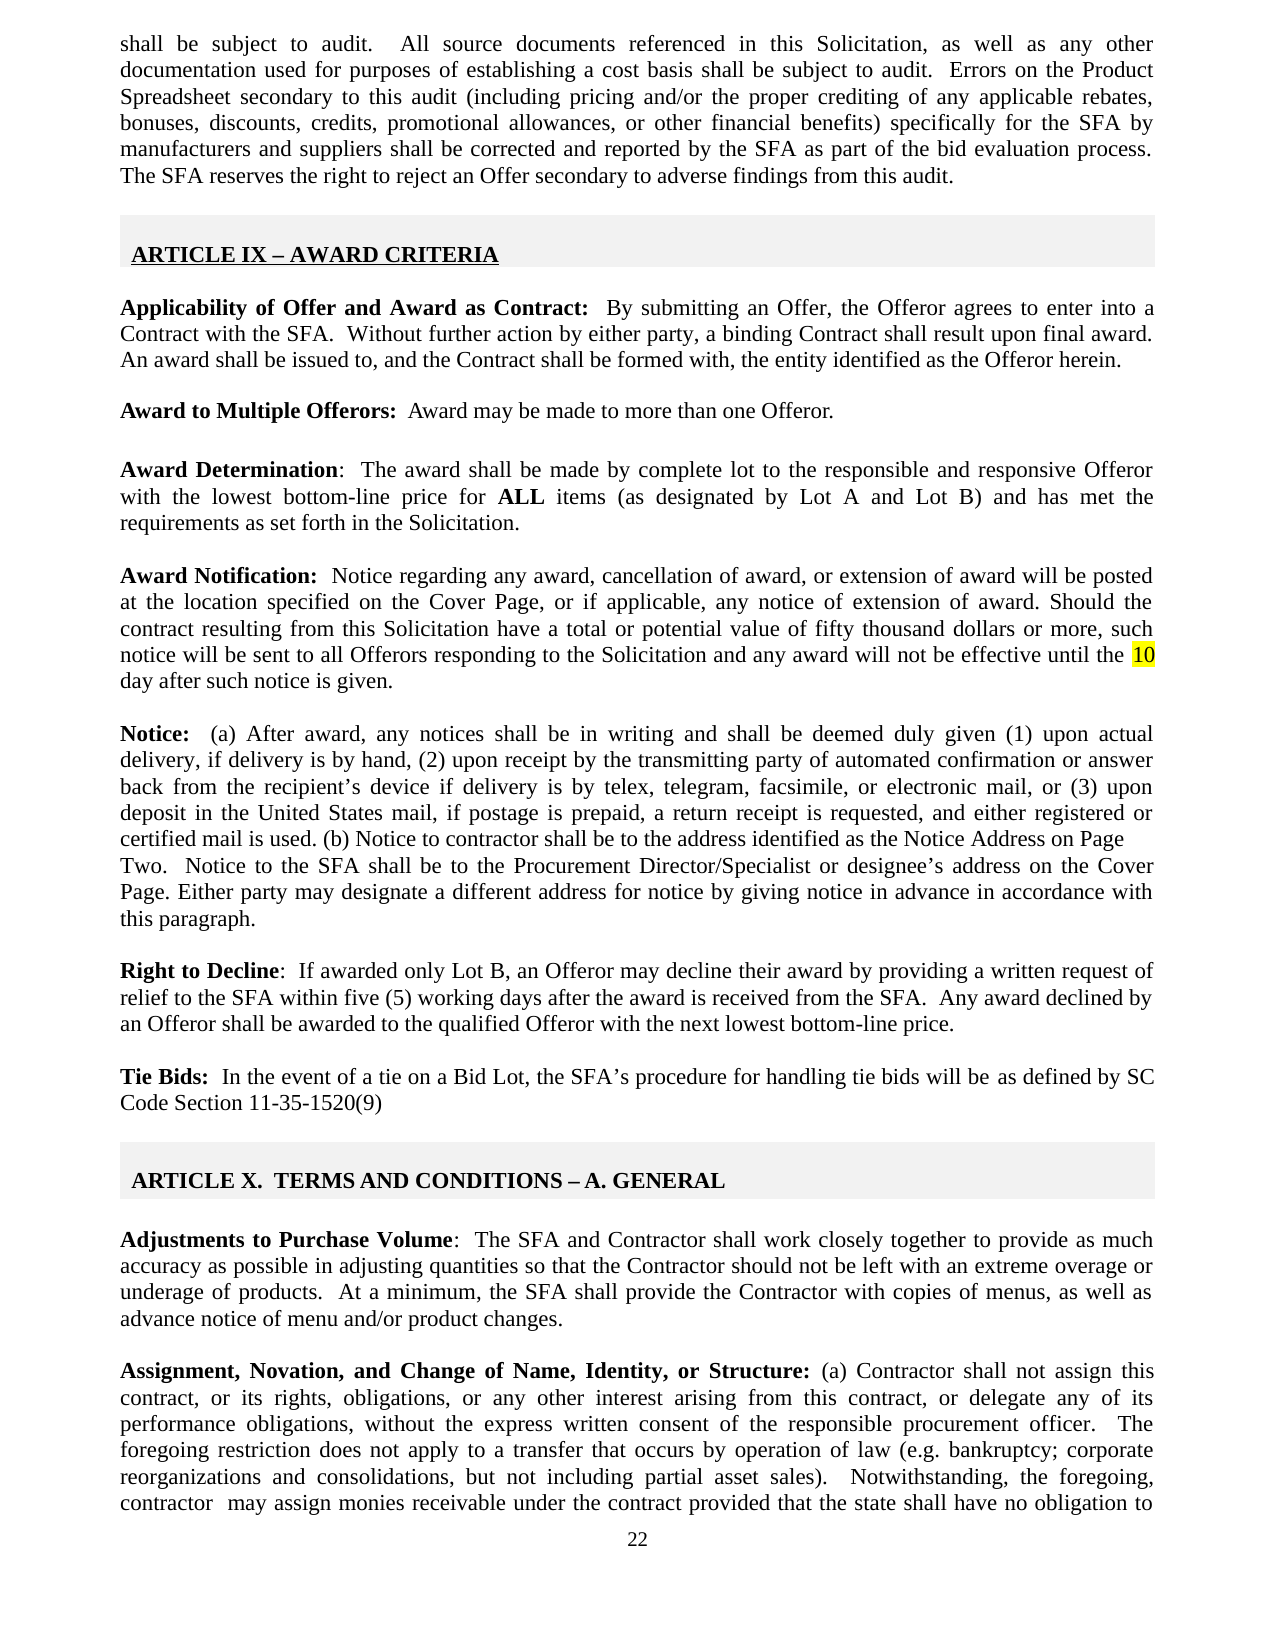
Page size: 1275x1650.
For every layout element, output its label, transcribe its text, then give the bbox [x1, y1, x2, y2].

subtitle Award to Multiple Offerors: Award may be made to more than one Offeror. [120, 398, 1155, 424]
table_header ARTICLE X. TERMS AND CONDITIONS – A. GENERAL [120, 1142, 1155, 1199]
text Two. Notice to the SFA shall be to the Procurement Director/Specialist or designee’s address on the Cover Page. Either party may designate a different address for notice by giving notice in advance in accordance with this paragraph. [120, 852, 1155, 931]
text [120, 30, 1155, 188]
text Right to Decline: If awarded only Lot B, an Offeror may decline their award by providing a written request of relief to the SFA within five (5) working days after the award is received from the SFA. Any award declined by an Offeror shall be awarded to the qualified Offeror with the next lowest bottom-line price. [120, 957, 1155, 1036]
text Tie Bids: In the event of a tie on a Bid Lot, the SFA’s procedure for handling tie bids will be as defined by SC Code Section 11-35-1520(9) [120, 1063, 1155, 1115]
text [120, 1357, 1155, 1516]
text Award Determination: The award shall be made by complete lot to the responsible and responsive Offeror with the lowest bottom-line price for ALL items (as designated by Lot A and Lot B) and has met the requirements as set forth in the Solicitation. [120, 457, 1155, 536]
text Applicability of Offer and Award as Contract: By submitting an Offer, the Offeror agrees to enter into a Contract with the SFA. Without further action by either party, a binding Contract shall result upon final award. An award shall be issued to, and the Contract shall be formed with, the entity identified as the Offeror herein. [120, 293, 1155, 373]
text Award Notification: Notice regarding any award, cancellation of award, or extension of award will be posted at the location specified on the Cover Page, or if applicable, any notice of extension of award. Should the contract resulting from this Solicitation have a total or potential value of fifty thousand dollars or more, such notice will be sent to all Offerors responding to the Solicitation and any award will not be effective until the day after such notice is given. [120, 562, 1155, 694]
table_header ARTICLE IX – AWARD CRITERIA [120, 215, 1155, 267]
text Adjustments to Purchase Volume: The SFA and Contractor shall work closely together to provide as much accuracy as possible in adjusting quantities so that the Contractor should not be left with an extreme overage or underage of products. At a minimum, the SFA shall provide the Contractor with copies of menus, as well as advance notice of menu and/or product changes. [120, 1226, 1155, 1331]
text Notice: (a) After award, any notices shall be in writing and shall be deemed duly given (1) upon actual delivery, if delivery is by hand, (2) upon receipt by the transmitting party of automated confirmation or answer back from the recipient’s device if delivery is by telex, telegram, facsimile, or electronic mail, or (3) upon deposit in the United States mail, if postage is prepaid, a return receipt is requested, and either registered or certified mail is used. (b) Notice to contractor shall be to the address identified as the Notice Address on Page [120, 720, 1155, 852]
